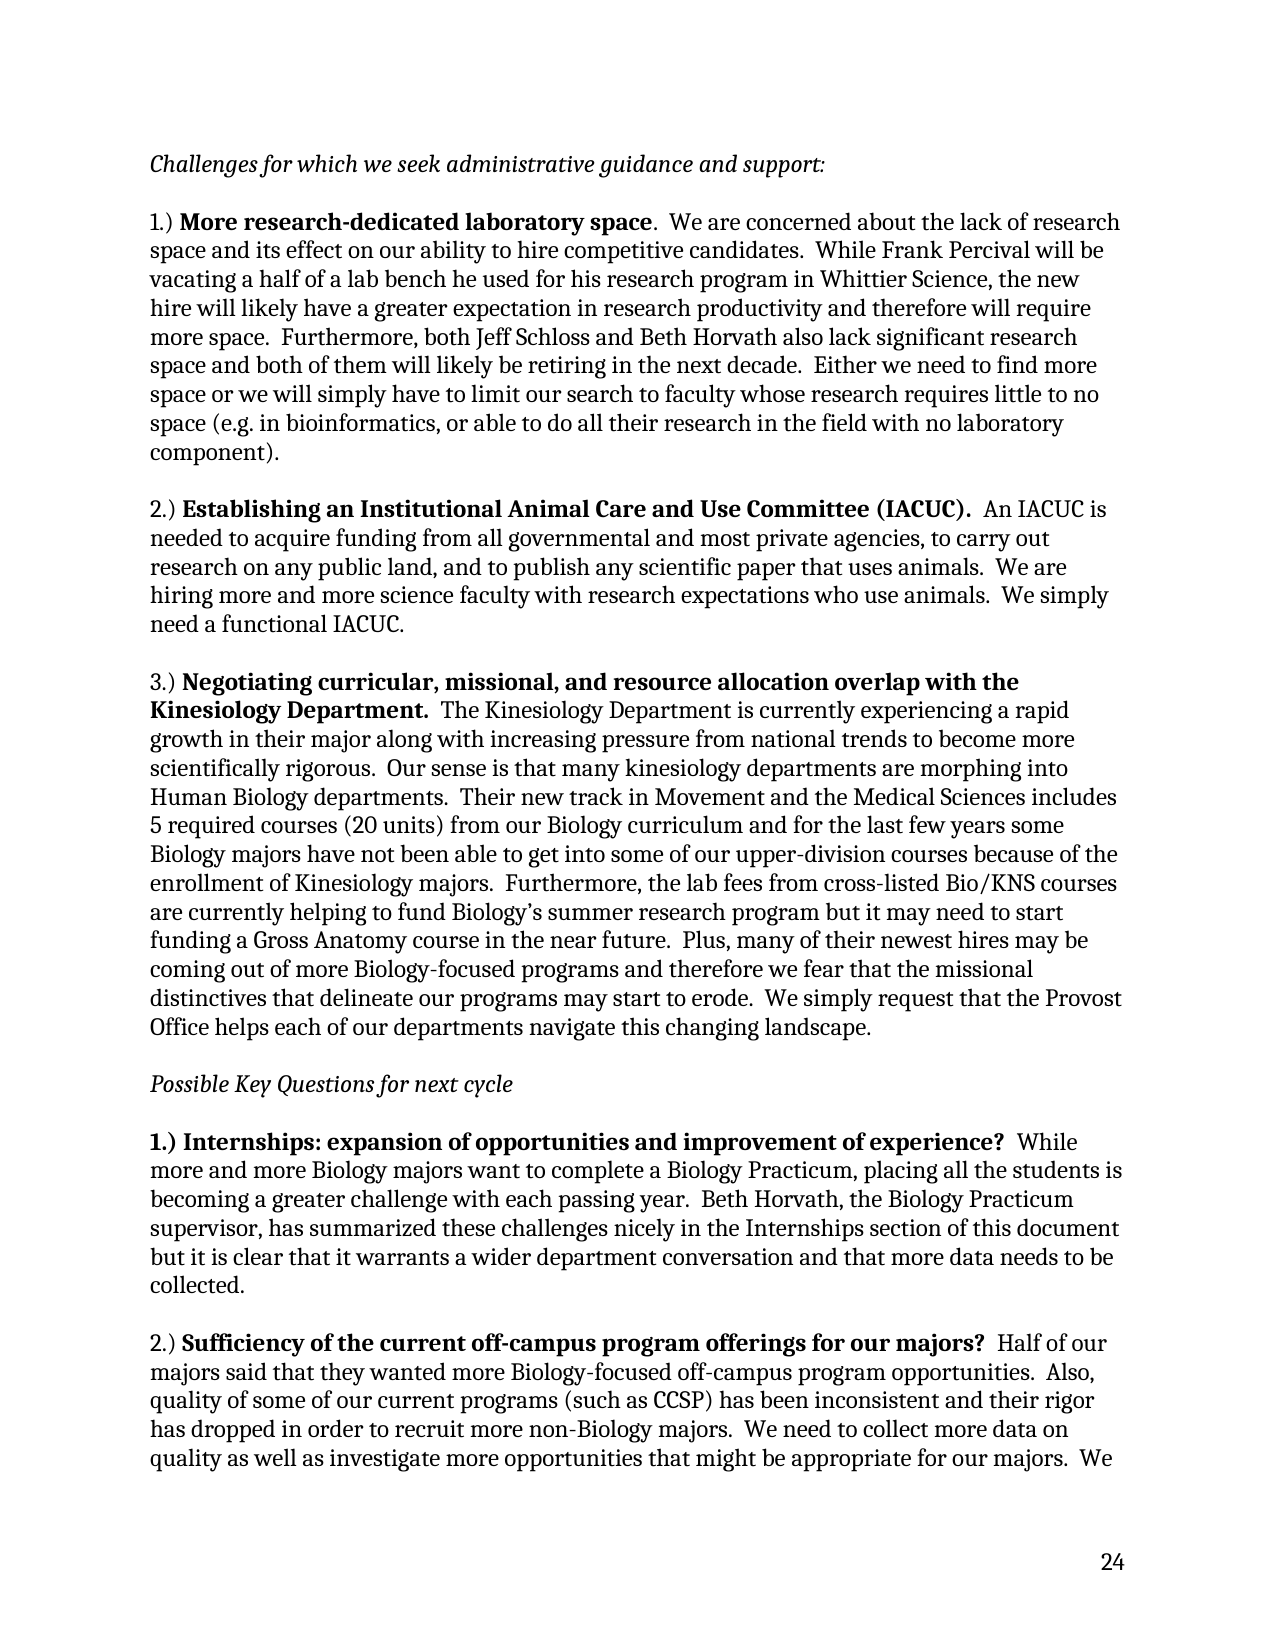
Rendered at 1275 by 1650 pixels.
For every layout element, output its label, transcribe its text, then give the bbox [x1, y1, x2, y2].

text 1.) More research-dedicated laboratory space. We are concerned about the lack of research space and its effect on our ability to hire competitive candidates. While Frank Percival will be vacating a half of a lab bench he used for his research program in Whittier Science, the new hire will likely have a greater expectation in research productivity and therefore will require more space. Furthermore, both Jeff Schloss and Beth Horvath also lack significant research space and both of them will likely be retiring in the next decade. Either we need to find more space or we will simply have to limit our search to faculty whose research requires little to no space (e.g. in bioinformatics, or able to do all their research in the field with no laboratory component). [150, 207, 1125, 466]
text 3.) Negotiating curricular, missional, and resource allocation overlap with the Kinesiology Department. The Kinesiology Department is currently experiencing a rapid growth in their major along with increasing pressure from national trends to become more scientifically rigorous. Our sense is that many kinesiology departments are morphing into Human Biology departments. Their new track in Movement and the Medical Sciences includes 5 required courses (20 units) from our Biology curriculum and for the last few years some Biology majors have not been able to get into some of our upper-division courses because of the enrollment of Kinesiology majors. Furthermore, the lab fees from cross-listed Bio/KNS courses are currently helping to fund Biology’s summer research program but it may need to start funding a Gross Anatomy course in the near future. Plus, many of their newest hires may be coming out of more Biology-focused programs and therefore we fear that the missional distinctives that delineate our programs may start to erode. We simply request that the Provost Office helps each of our departments navigate this changing landscape. [150, 667, 1125, 1041]
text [150, 1329, 1125, 1472]
text Challenges for which we seek administrative guidance and support: [150, 150, 1125, 179]
text Possible Key Questions for next cycle [150, 1070, 1125, 1099]
text 1.) Internships: expansion of opportunities and improvement of experience? While more and more Biology majors want to complete a Biology Practicum, placing all the students is becoming a greater challenge with each passing year. Beth Horvath, the Biology Practicum supervisor, has summarized these challenges nicely in the Internships section of this document but it is clear that it warrants a wider department conversation and that more data needs to be collected. [150, 1127, 1125, 1300]
text 2.) Establishing an Institutional Animal Care and Use Committee (IACUC). An IACUC is needed to acquire funding from all governmental and most private agencies, to carry out research on any public land, and to publish any scientific paper that uses animals. We are hiring more and more science faculty with research expectations who use animals. We simply need a functional IACUC. [150, 495, 1125, 639]
